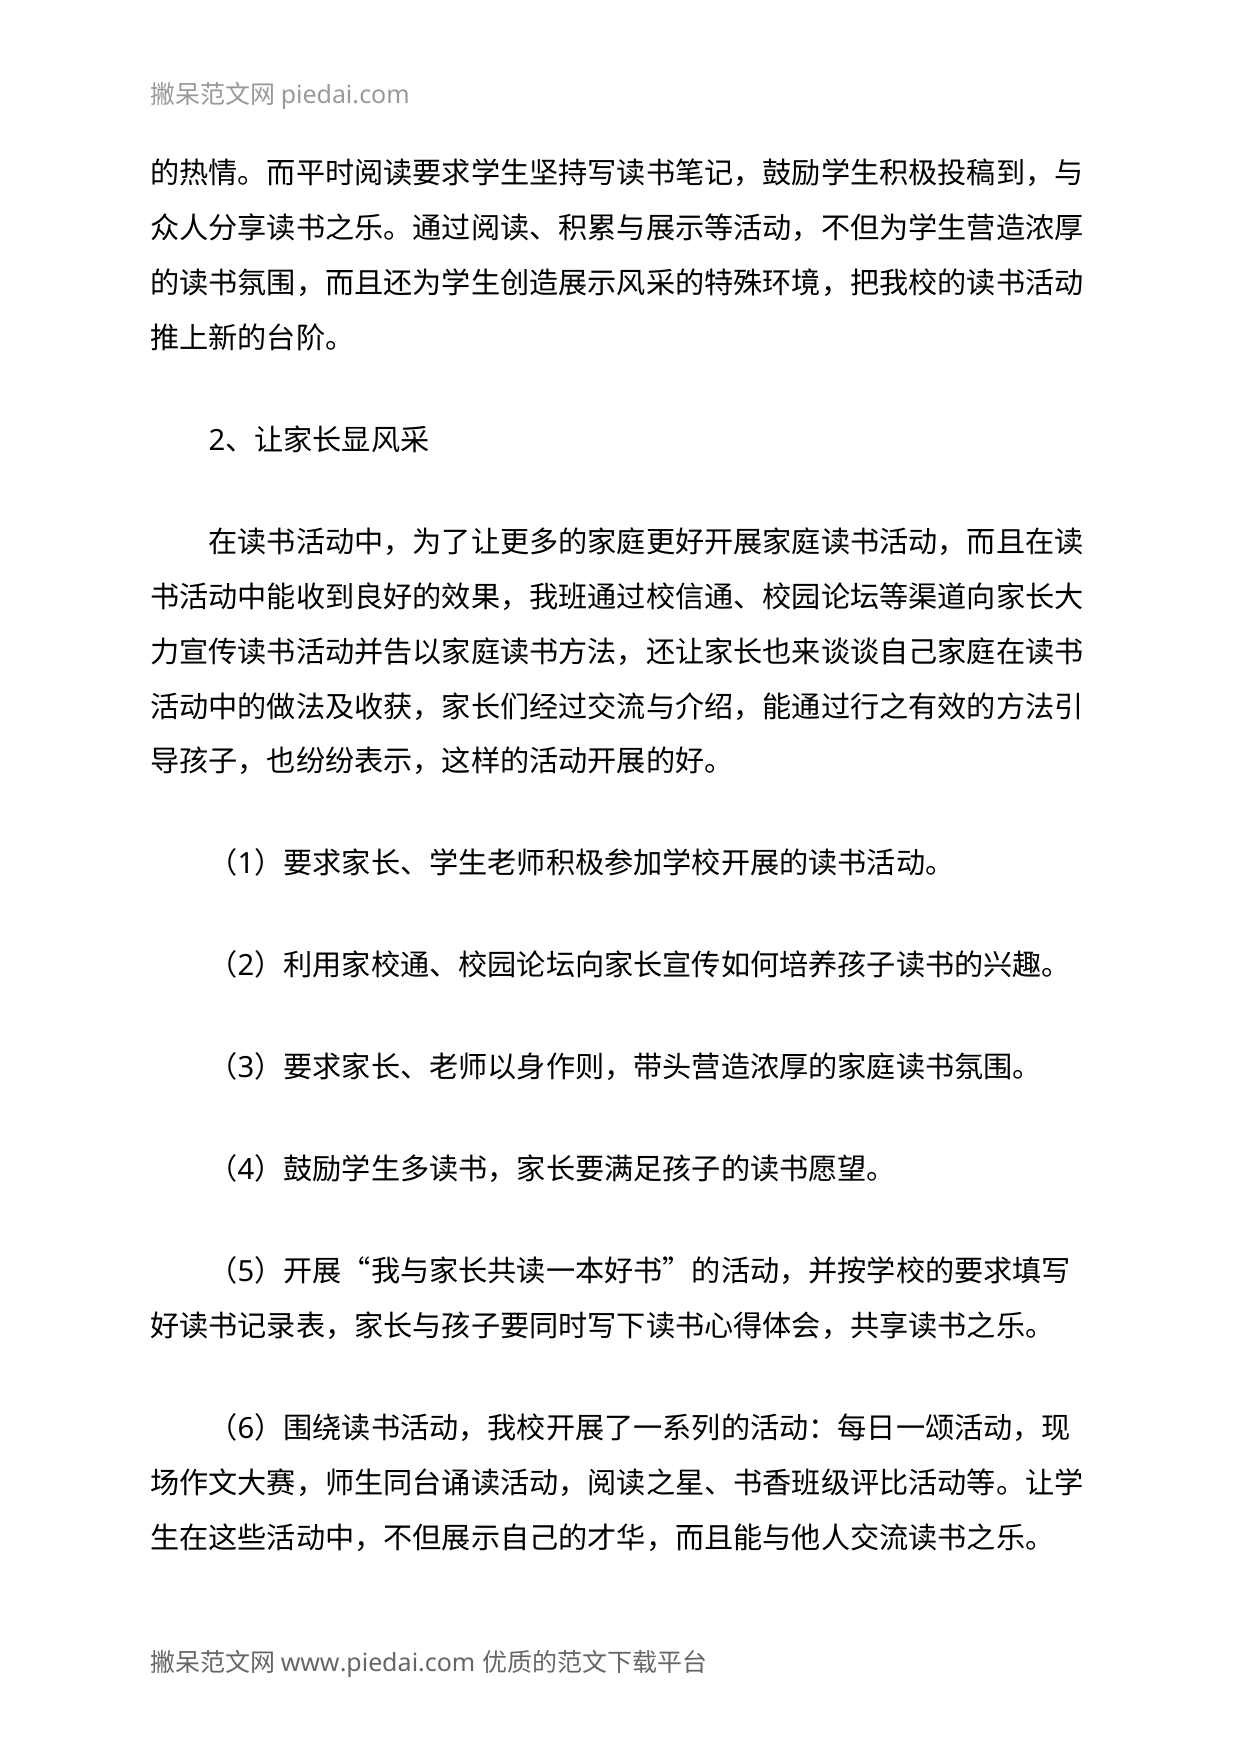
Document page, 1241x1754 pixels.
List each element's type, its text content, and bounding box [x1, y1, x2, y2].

text （4）鼓励学生多读书，家长要满足孩子的读书愿望。 [150, 1146, 1090, 1188]
text 在读书活动中，为了让更多的家庭更好开展家庭读书活动，而且在读书活动中能收到良好的效果，我班通过校信通、校园论坛等渠道向家长大力宣传读书活动并告以家庭读书方法，还让家长也来谈谈自己家庭在读书活动中的做法及收获，家长们经过交流与介绍，能通过行之有效的方法引导孩子，也纷纷表示，这样的活动开展的好。 [150, 518, 1090, 780]
text （2）利用家校通、校园论坛向家长宣传如何培养孩子读书的兴趣。 [150, 942, 1090, 984]
text （1）要求家长、学生老师积极参加学校开展的读书活动。 [150, 840, 1090, 882]
text （5）开展“我与家长共读一本好书”的活动，并按学校的要求填写好读书记录表，家长与孩子要同时写下读书心得体会，共享读书之乐。 [150, 1248, 1090, 1345]
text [150, 150, 1090, 357]
text （6）围绕读书活动，我校开展了一系列的活动：每日一颂活动，现场作文大赛，师生同台诵读活动，阅读之星、书香班级评比活动等。让学生在这些活动中，不但展示自己的才华，而且能与他人交流读书之乐。 [150, 1404, 1090, 1557]
text 2、让家长显风采 [150, 416, 1090, 459]
text （3）要求家长、老师以身作则，带头营造浓厚的家庭读书氛围。 [150, 1044, 1090, 1086]
